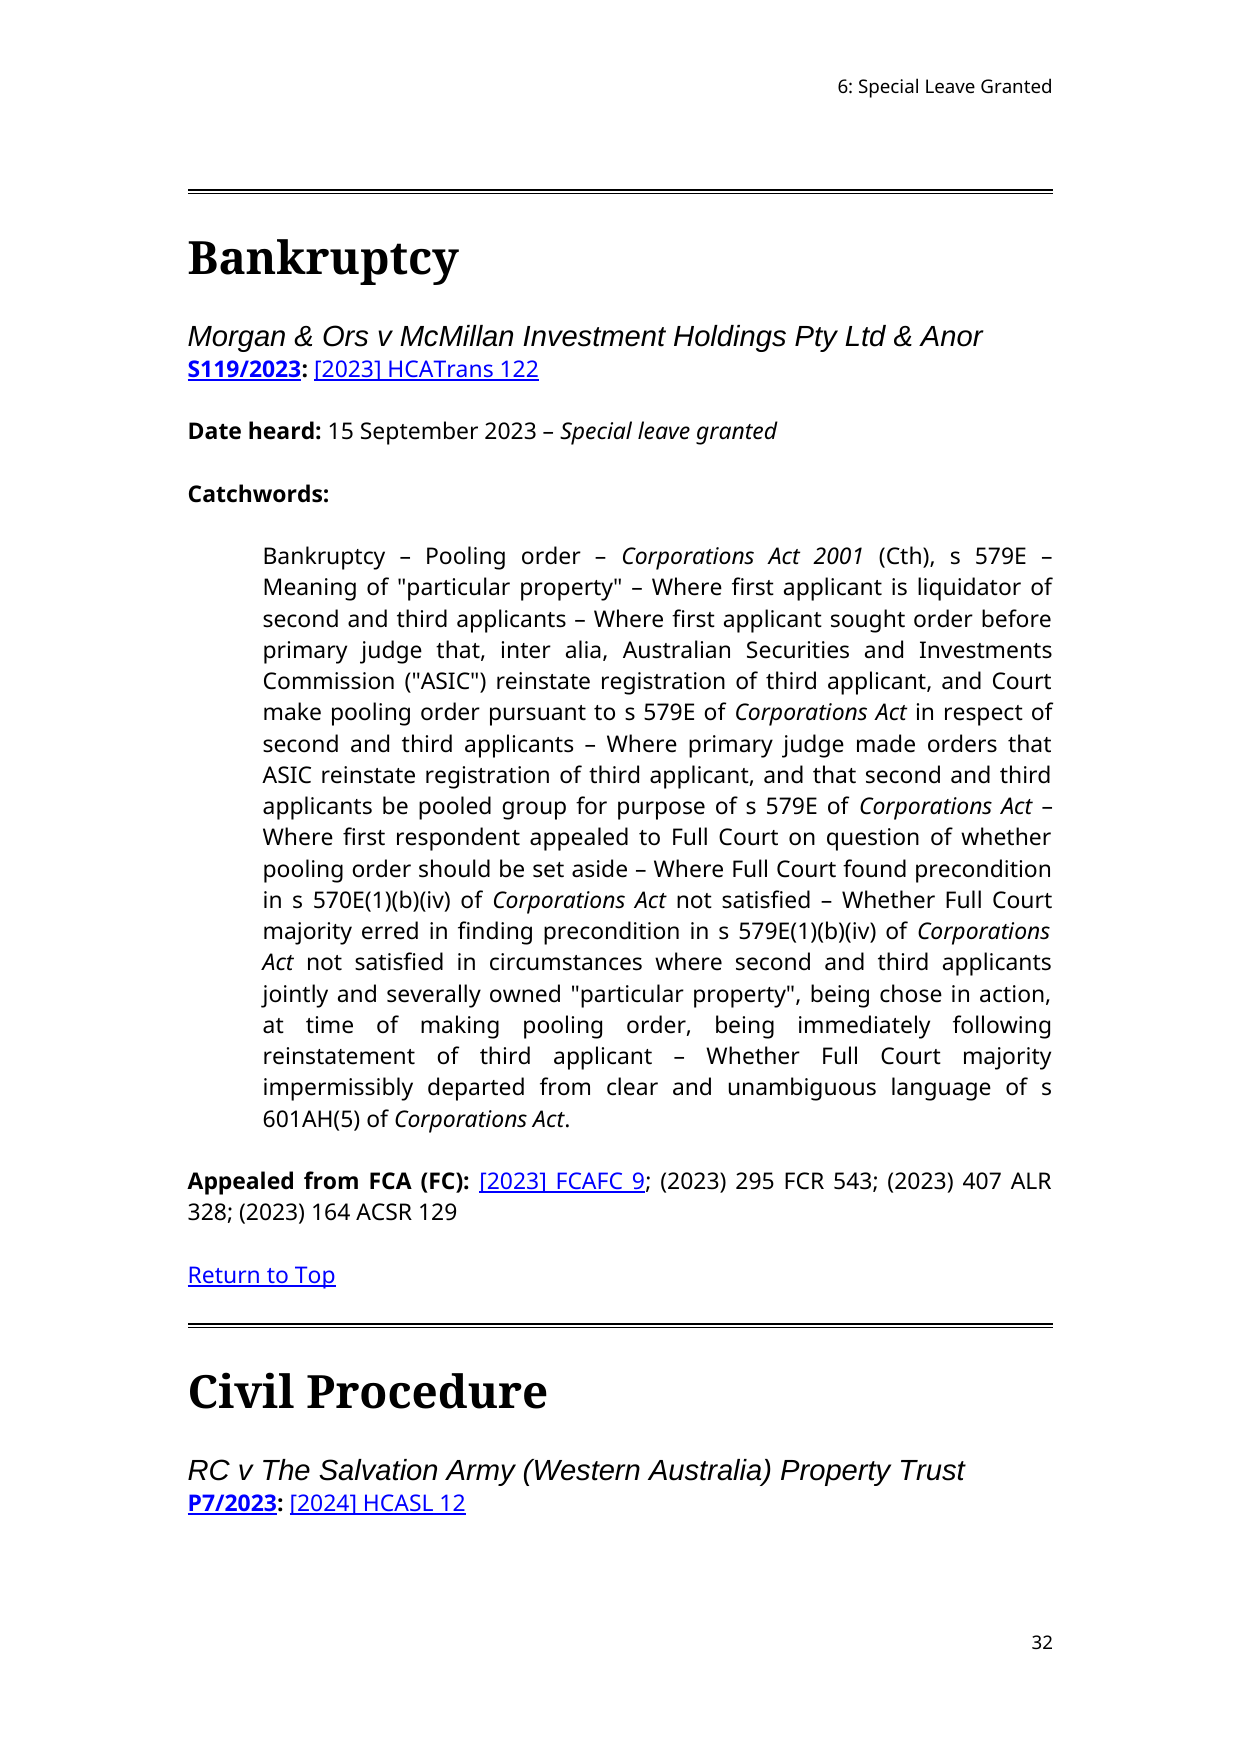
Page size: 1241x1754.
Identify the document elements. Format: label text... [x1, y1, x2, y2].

subtitle Bankruptcy [187, 225, 1053, 288]
text Catchwords: [187, 477, 1053, 509]
text P7/2023: [2024] HCASL 12 [187, 1486, 1053, 1518]
text S119/2023: [2023] HCATrans 122 [187, 352, 1053, 384]
text Appealed from FCA (FC): [2023] FCAFC 9; (2023) 295 FCR 543; (2023) 407 ALR 328; (2023) 164 ACSR 129 [187, 1165, 1053, 1227]
text Return to Top [187, 1259, 1053, 1290]
subtitle Civil Procedure [187, 1359, 1053, 1422]
text Date heard: 15 September 2023 – Special leave granted [187, 415, 1053, 446]
text Bankruptcy – Pooling order – Corporations Act 2001 (Cth), s 579E – Meaning of "particular property" – Where first applicant is liquidator of second and third applicants – Where first applicant sought order before primary judge that, inter alia, Australian Securities and Investments Commission ("ASIC") reinstate registration of third applicant, and Court make pooling order pursuant to s 579E of Corporations Act in respect of second and third applicants – Where primary judge made orders that ASIC reinstate registration of third applicant, and that second and third applicants be pooled group for purpose of s 579E of Corporations Act – Where first respondent appealed to Full Court on question of whether pooling order should be set aside – Where Full Court found precondition in s 570E(1)(b)(iv) of Corporations Act not satisfied – Whether Full Court majority erred in finding precondition in s 579E(1)(b)(iv) of Corporations Act not satisfied in circumstances where second and third applicants jointly and severally owned "particular property", being chose in action, at time of making pooling order, being immediately following reinstatement of third applicant – Whether Full Court majority impermissibly departed from clear and unambiguous language of s 601AH(5) of Corporations Act. [262, 540, 1053, 1134]
subtitle RC v The Salvation Army (Western Australia) Property Trust [187, 1453, 1053, 1486]
subtitle Morgan & Ors v McMillan Investment Holdings Pty Ltd & Anor [187, 319, 1053, 352]
